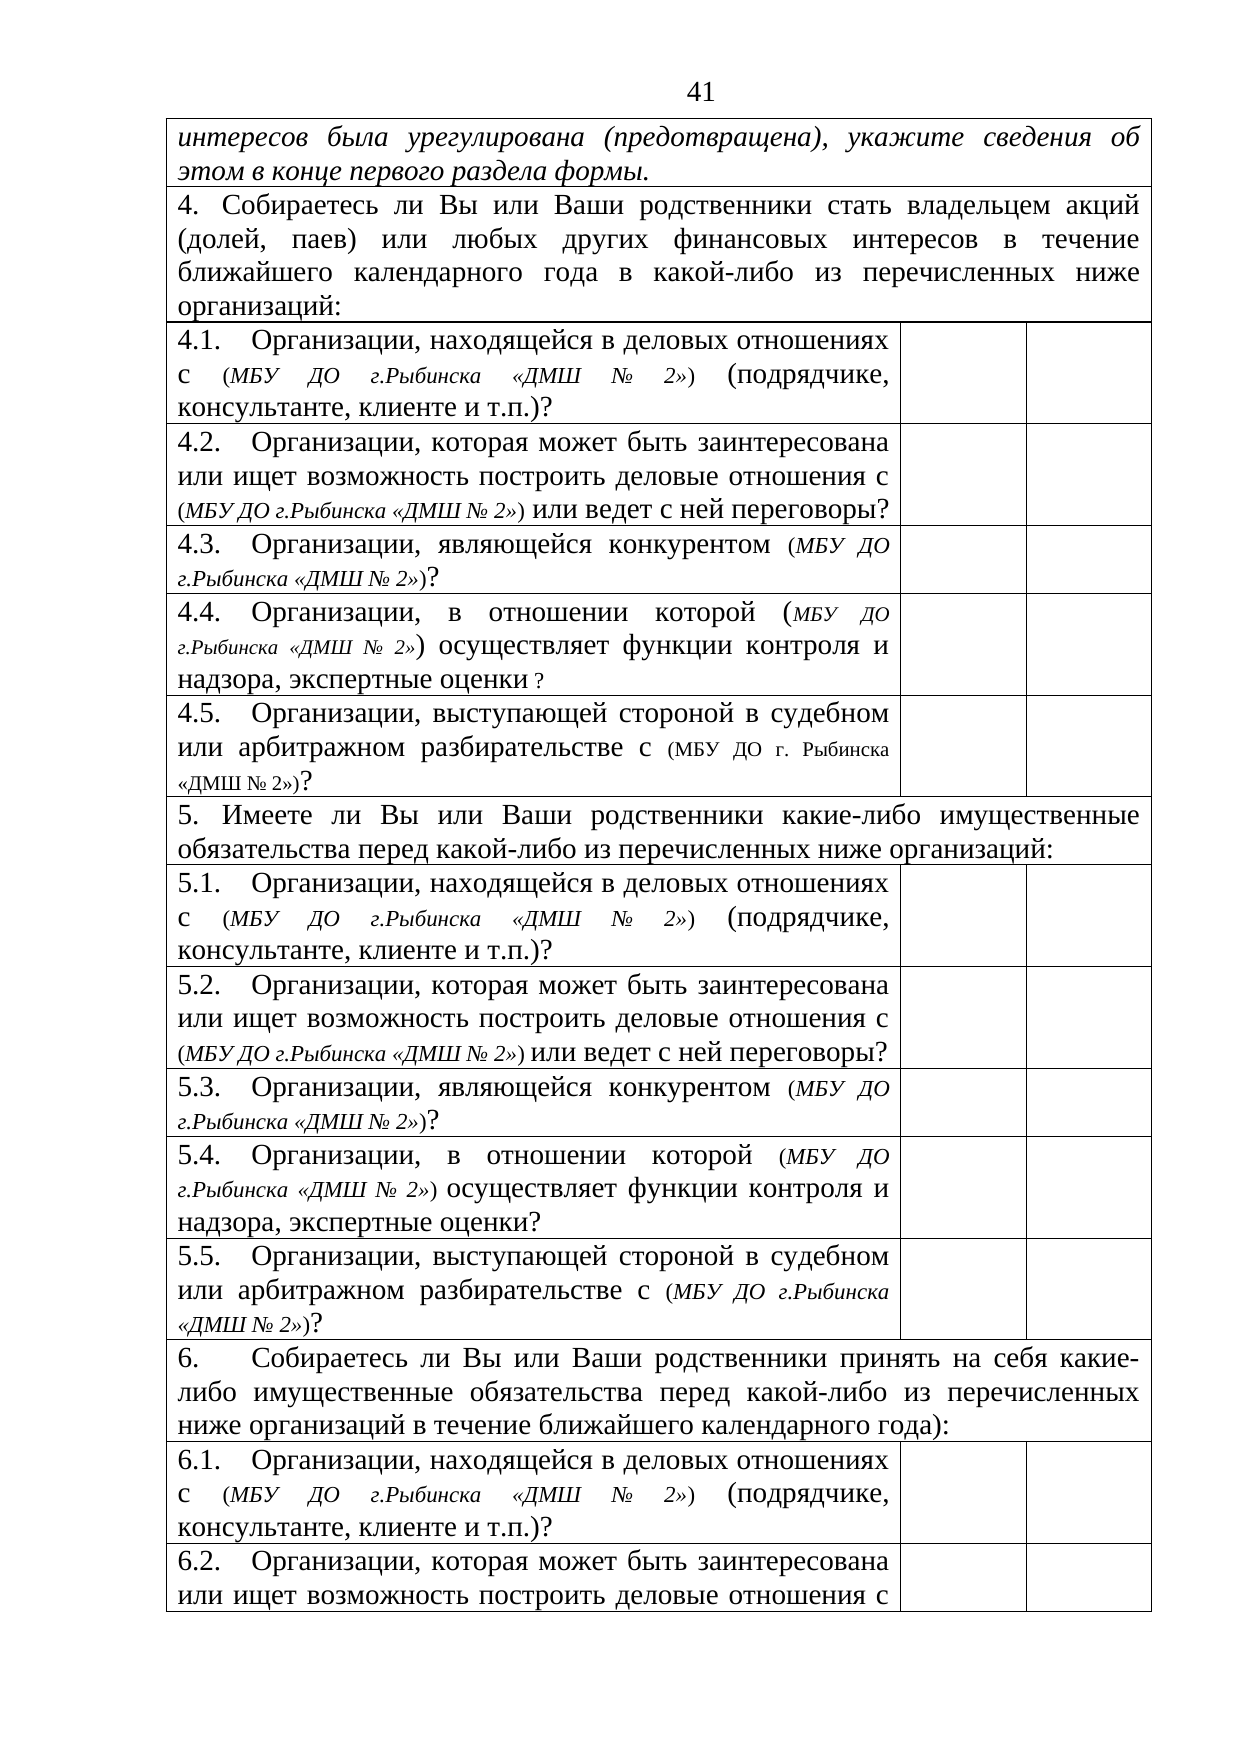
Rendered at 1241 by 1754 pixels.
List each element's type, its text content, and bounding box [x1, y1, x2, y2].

table_cell Организации, выступающей стороной в судебном или арбитражном разбирательстве с (МБУ ДО г. Рыбинска «ДМШ № 2»)? [167, 696, 900, 796]
table_cell [901, 1544, 1026, 1611]
table_cell [901, 323, 1026, 423]
table_cell [901, 865, 1026, 966]
table_cell [901, 1137, 1026, 1237]
table_cell Организации, находящейся в деловых отношениях с (МБУ ДО г.Рыбинска «ДМШ № 2») (подрядчике, консультанте, клиенте и т.п.)? [167, 1442, 900, 1542]
table_cell [1027, 424, 1151, 525]
table_cell [1027, 1137, 1151, 1237]
table_cell [901, 594, 1026, 694]
table_cell Организации, являющейся конкурентом (МБУ ДО г.Рыбинска «ДМШ № 2»)? [167, 1069, 900, 1136]
table_cell [1027, 696, 1151, 796]
table_cell [901, 526, 1026, 593]
table_cell Организации, в отношении которой (МБУ ДО г.Рыбинска «ДМШ № 2») осуществляет функции контроля и надзора, экспертные оценки ? [167, 594, 900, 694]
table_cell [901, 967, 1026, 1068]
table_cell Организации, находящейся в деловых отношениях с (МБУ ДО г.Рыбинска «ДМШ № 2») (подрядчике, консультанте, клиенте и т.п.)? [167, 865, 900, 966]
table_cell [901, 1239, 1026, 1339]
table_cell [901, 424, 1026, 525]
table_cell [901, 1442, 1026, 1542]
table_cell [1027, 1069, 1151, 1136]
table_cell [901, 696, 1026, 796]
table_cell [167, 1544, 900, 1611]
table_cell Собираетесь ли Вы или Ваши родственники стать владельцем акций (долей, паев) или любых других финансовых интересов в течение ближайшего календарного года в какой-либо из перечисленных ниже организаций: [167, 187, 1151, 321]
table_cell [1027, 967, 1151, 1068]
table_cell Организации, находящейся в деловых отношениях с (МБУ ДО г.Рыбинска «ДМШ № 2») (подрядчике, консультанте, клиенте и т.п.)? [167, 323, 900, 423]
table_cell [1027, 526, 1151, 593]
table_cell Имеете ли Вы или Ваши родственники какие-либо имущественные обязательства перед какой-либо из перечисленных ниже организаций: [167, 797, 1151, 864]
table_cell Организации, в отношении которой (МБУ ДО г.Рыбинска «ДМШ № 2») осуществляет функции контроля и надзора, экспертные оценки? [167, 1137, 900, 1237]
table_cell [167, 119, 1151, 186]
table_cell Организации, являющейся конкурентом (МБУ ДО г.Рыбинска «ДМШ № 2»)? [167, 526, 900, 593]
table_cell [1027, 594, 1151, 694]
table_cell Организации, выступающей стороной в судебном или арбитражном разбирательстве с (МБУ ДО г.Рыбинска «ДМШ № 2»)? [167, 1239, 900, 1339]
table_cell [901, 1069, 1026, 1136]
table_cell [1027, 865, 1151, 966]
table_cell [1027, 323, 1151, 423]
table_cell [1027, 1239, 1151, 1339]
table_cell Собираетесь ли Вы или Ваши родственники принять на себя какие-либо имущественные обязательства перед какой-либо из перечисленных ниже организаций в течение ближайшего календарного года): [167, 1340, 1151, 1441]
table_cell [1027, 1544, 1151, 1611]
table_cell [1027, 1442, 1151, 1542]
